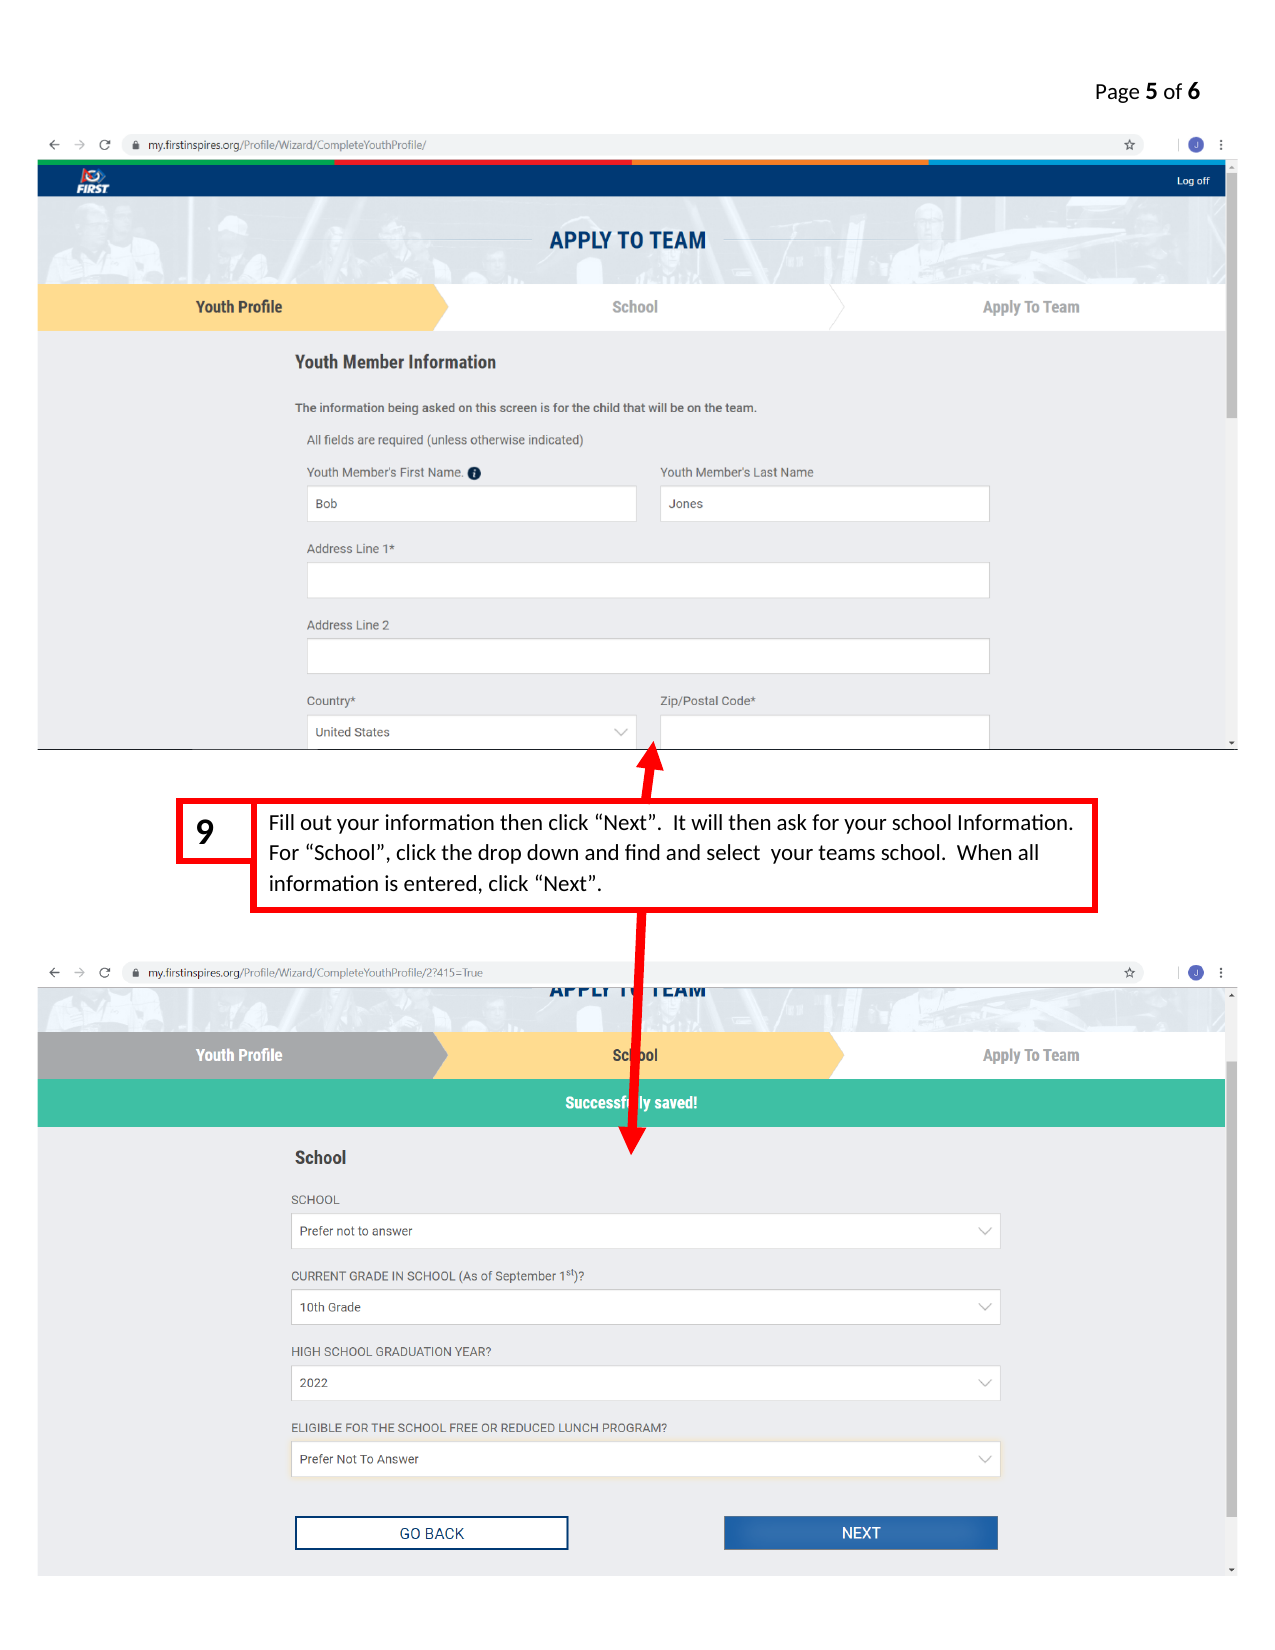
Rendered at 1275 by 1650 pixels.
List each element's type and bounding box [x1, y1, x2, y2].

picture [37, 960, 1238, 1576]
picture [37, 133, 1238, 750]
